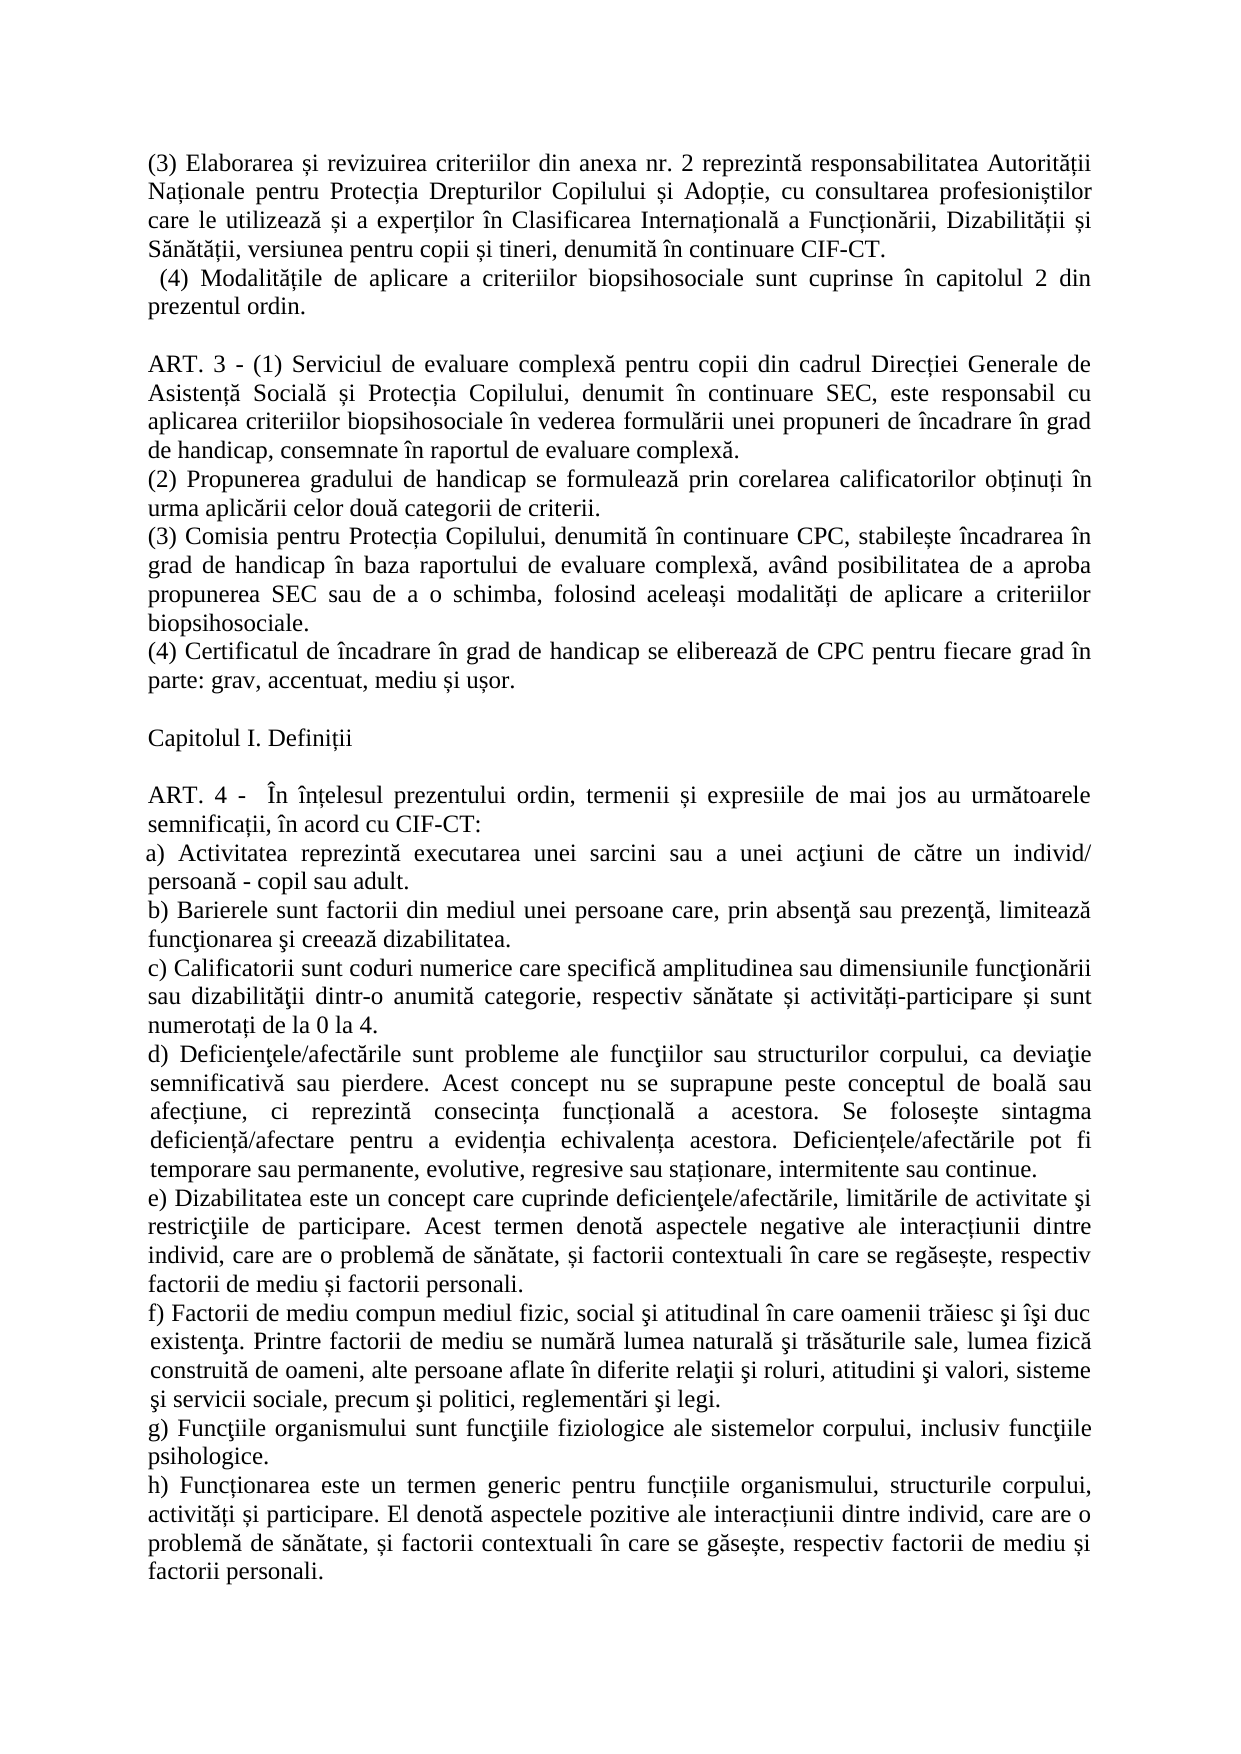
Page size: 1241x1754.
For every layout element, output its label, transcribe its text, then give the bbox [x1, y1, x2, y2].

text a) Activitatea reprezintă executarea unei sarcini sau a unei acţiuni de către un individ/ persoană - copil sau adult. [145, 838, 1093, 895]
text c) Calificatorii sunt coduri numerice care specifică amplitudinea sau dimensiunile funcţionării sau dizabilităţii dintr-o anumită categorie, respectiv sănătate și activități-participare și sunt numerotați de la 0 la 4. [148, 953, 1093, 1039]
text ART. 3 - (1) Serviciul de evaluare complexă pentru copii din cadrul Direcției Generale de Asistență Socială și Protecția Copilului, denumit în continuare SEC, este responsabil cu aplicarea criteriilor biopsihosociale în vederea formulării unei propuneri de încadrare în grad de handicap, consemnate în raportul de evaluare complexă. [148, 349, 1093, 464]
text f) Factorii de mediu compun mediul fizic, social şi atitudinal în care oamenii trăiesc şi îşi duc existenţa. Printre factorii de mediu se numără lumea naturală şi trăsăturile sale, lumea fizică construită de oameni, alte persoane aflate în diferite relaţii şi roluri, atitudini şi valori, sisteme şi servicii sociale, precum şi politici, reglementări şi legi. [148, 1298, 1093, 1413]
text ART. 4 - În înțelesul prezentului ordin, termenii și expresiile de mai jos au următoarele semnificații, în acord cu CIF-CT: [148, 780, 1093, 838]
text (3) Elaborarea și revizuirea criteriilor din anexa nr. 2 reprezintă responsabilitatea Autorității Naționale pentru Protecția Drepturilor Copilului și Adopție, cu consultarea profesioniștilor care le utilizează și a experților în Clasificarea Internațională a Funcționării, Dizabilității și Sănătății, versiunea pentru copii și tineri, denumită în continuare CIF-CT. [148, 148, 1093, 263]
text (4) Modalitățile de aplicare a criteriilor biopsihosociale sunt cuprinse în capitolul 2 din prezentul ordin. [148, 263, 1093, 320]
text g) Funcţiile organismului sunt funcţiile fiziologice ale sistemelor corpului, inclusiv funcţiile psihologice. [148, 1413, 1093, 1470]
text (2) Propunerea gradului de handicap se formulează prin corelarea calificatorilor obținuți în urma aplicării celor două categorii de criterii. [148, 464, 1093, 521]
text (4) Certificatul de încadrare în grad de handicap se eliberează de CPC pentru fiecare grad în parte: grav, accentuat, mediu și ușor. [148, 636, 1093, 694]
text d) Deficienţele/afectările sunt probleme ale funcţiilor sau structurilor corpului, ca deviaţie semnificativă sau pierdere. Acest concept nu se suprapune peste conceptul de boală sau afecțiune, ci reprezintă consecința funcțională a acestora. Se folosește sintagma deficiență/afectare pentru a evidenția echivalența acestora. Deficiențele/afectările pot fi temporare sau permanente, evolutive, regresive sau staționare, intermitente sau continue. [148, 1039, 1093, 1183]
text h) Funcționarea este un termen generic pentru funcțiile organismului, structurile corpului, activități și participare. El denotă aspectele pozitive ale interacțiunii dintre individ, care are o problemă de sănătate, și factorii contextuali în care se găsește, respectiv factorii de mediu și factorii personali. [148, 1470, 1093, 1585]
text (3) Comisia pentru Protecția Copilului, denumită în continuare CPC, stabilește încadrarea în grad de handicap în baza raportului de evaluare complexă, având posibilitatea de a aproba propunerea SEC sau de a o schimba, folosind aceleași modalități de aplicare a criteriilor biopsihosociale. [148, 521, 1093, 636]
text Capitolul I. Definiții [148, 723, 1093, 751]
text b) Barierele sunt factorii din mediul unei persoane care, prin absenţă sau prezenţă, limitează funcţionarea şi creează dizabilitatea. [148, 895, 1093, 953]
text e) Dizabilitatea este un concept care cuprinde deficienţele/afectările, limitările de activitate şi restricţiile de participare. Acest termen denotă aspectele negative ale interacțiunii dintre individ, care are o problemă de sănătate, și factorii contextuali în care se regăsește, respectiv factorii de mediu și factorii personali. [148, 1183, 1093, 1298]
